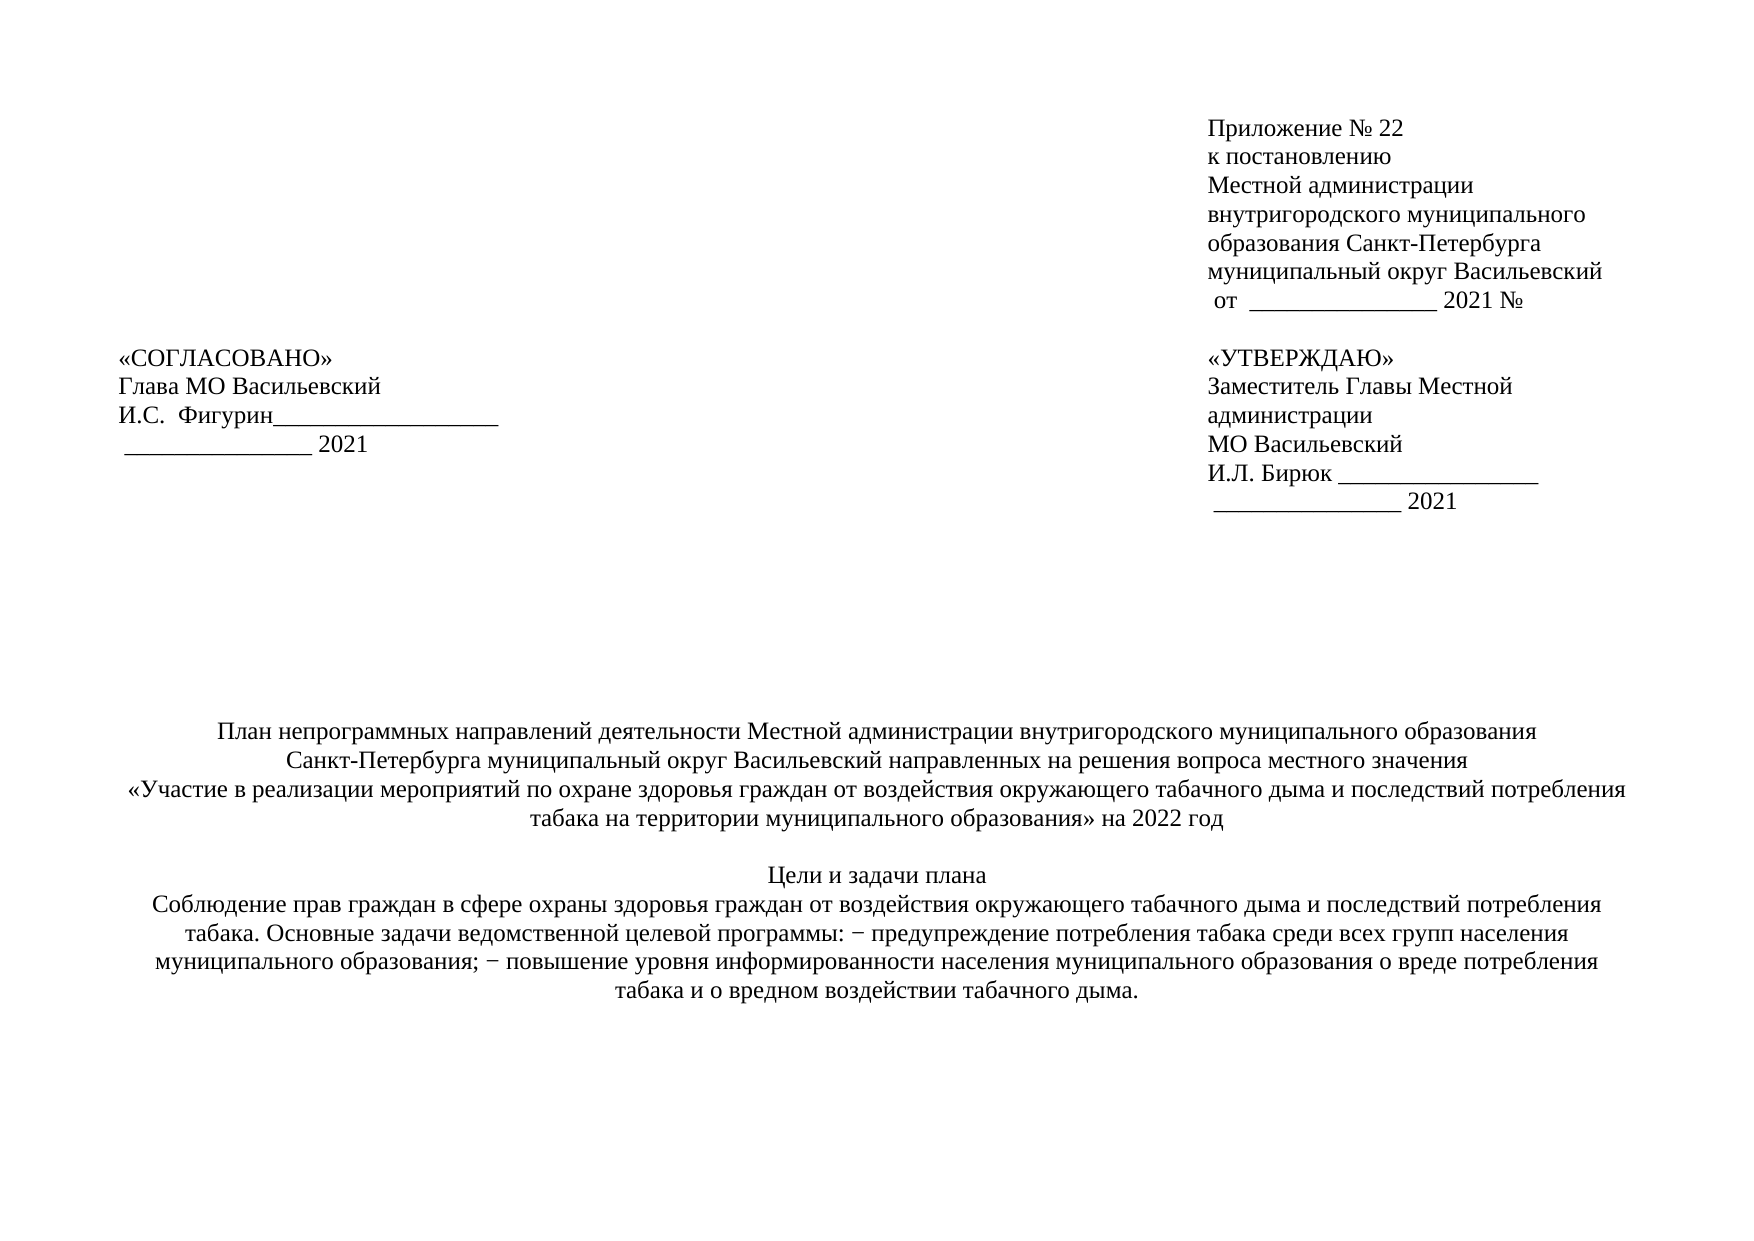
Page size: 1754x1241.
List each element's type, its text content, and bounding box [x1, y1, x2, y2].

text «Участие в реализации мероприятий по охране здоровья граждан от воздействия окружающего табачного дыма и последствий потребления табака на территории муниципального образования» на 2022 год [118, 774, 1636, 831]
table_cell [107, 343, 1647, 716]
text Санкт-Петербурга муниципальный округ Васильевский направленных на решения вопроса местного значения [118, 745, 1636, 774]
text Соблюдение прав граждан в сфере охраны здоровья граждан от воздействия окружающего табачного дыма и последствий потребления табака. Основные задачи ведомственной целевой программы: − предупреждение потребления табака среди всех групп населения муниципального образования; − повышение уровня информированности населения муниципального образования о вреде потребления табака и о вредном воздействии табачного дыма. [118, 889, 1636, 1004]
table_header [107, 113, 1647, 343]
text План непрограммных направлений деятельности Местной администрации внутригородского муниципального образования [118, 716, 1636, 745]
text Цели и задачи плана [118, 860, 1636, 889]
